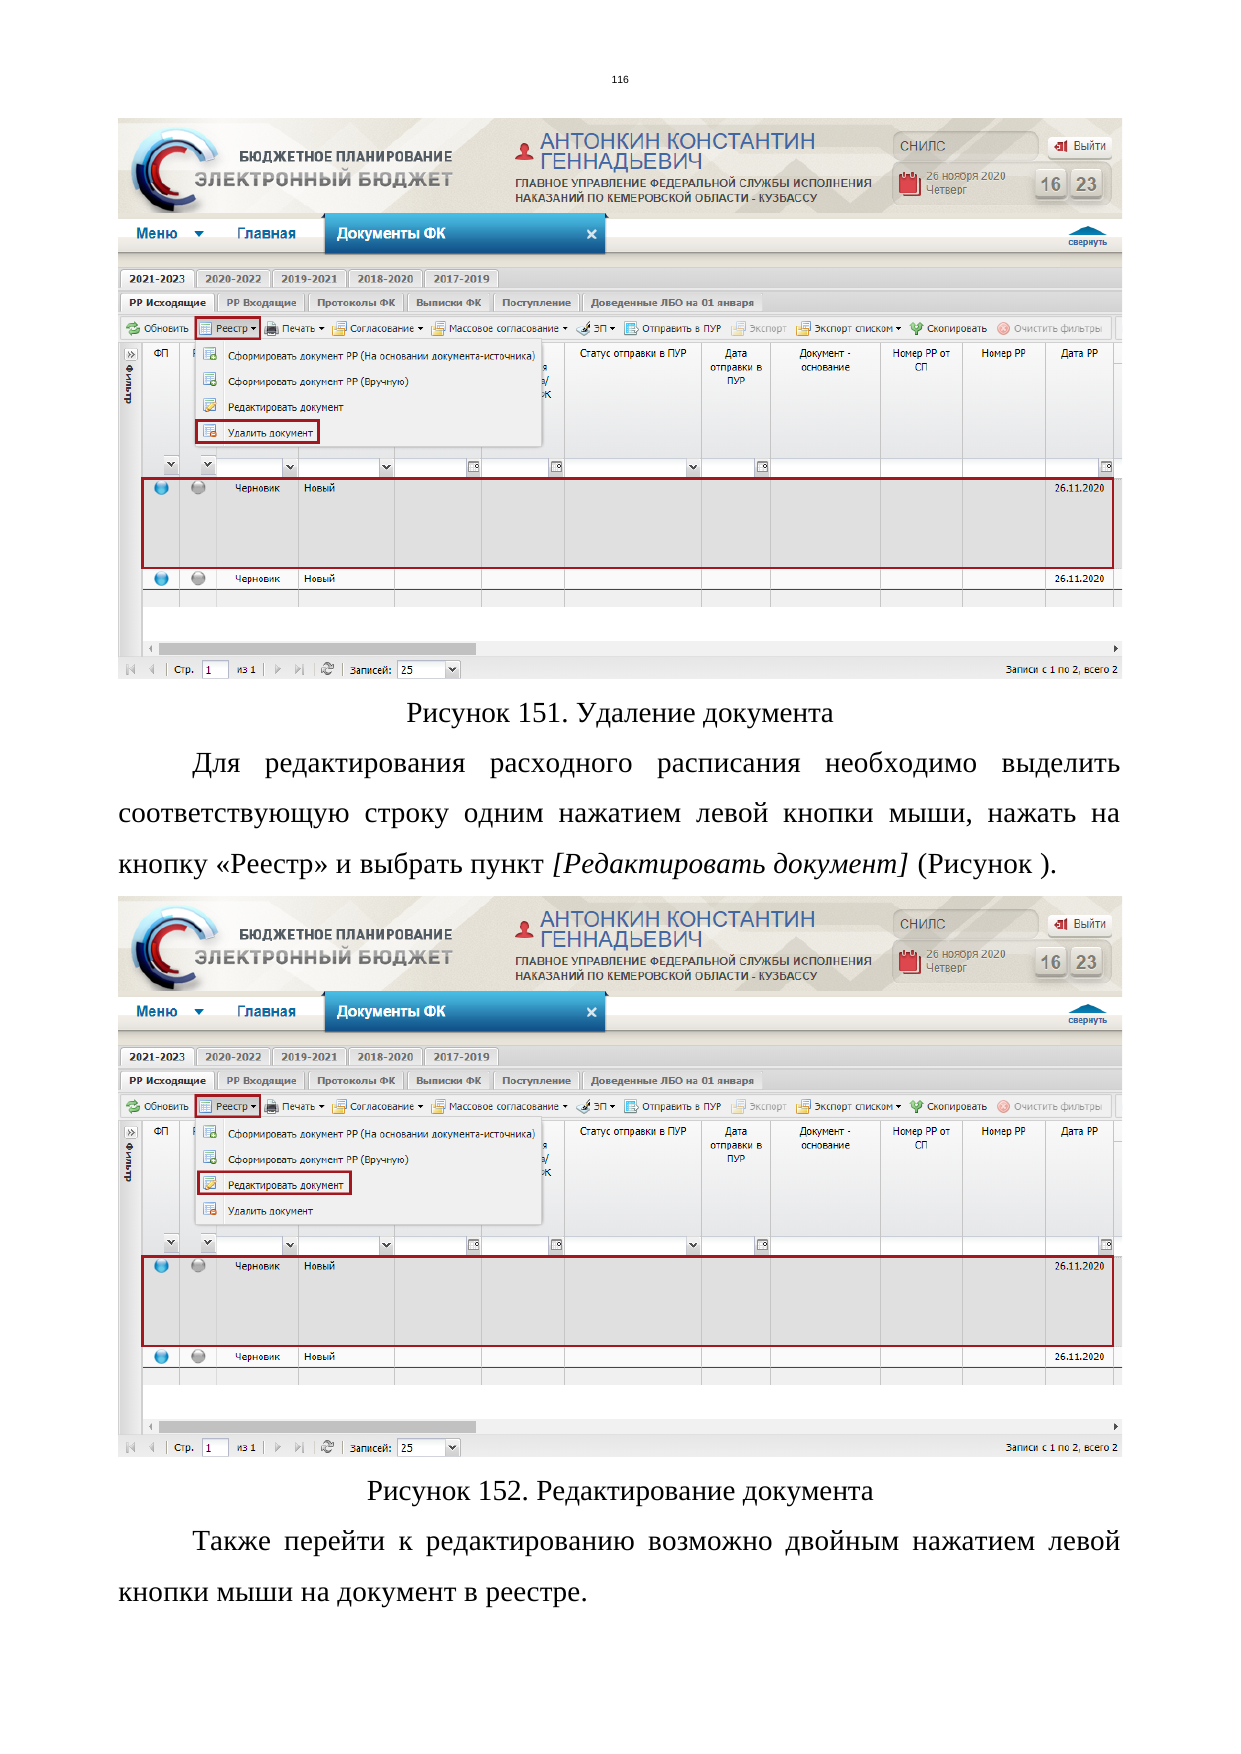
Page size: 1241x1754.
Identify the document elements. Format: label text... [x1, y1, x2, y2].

picture [118, 118, 1123, 679]
picture [118, 896, 1123, 1457]
text Рисунок 152. Редактирование документа [118, 1473, 1122, 1507]
text Рисунок 151. Удаление документа [118, 695, 1122, 728]
text Для редактирования расходного расписания необходимо выделить соответствующую строку одним нажатием левой кнопки мыши, нажать на кнопку «Реестр» и выбрать пункт [Редактировать документ] (Рисунок ). [118, 745, 1122, 879]
text Также перейти к редактированию возможно двойным нажатием левой кнопки мыши на документ в реестре. [118, 1523, 1122, 1607]
